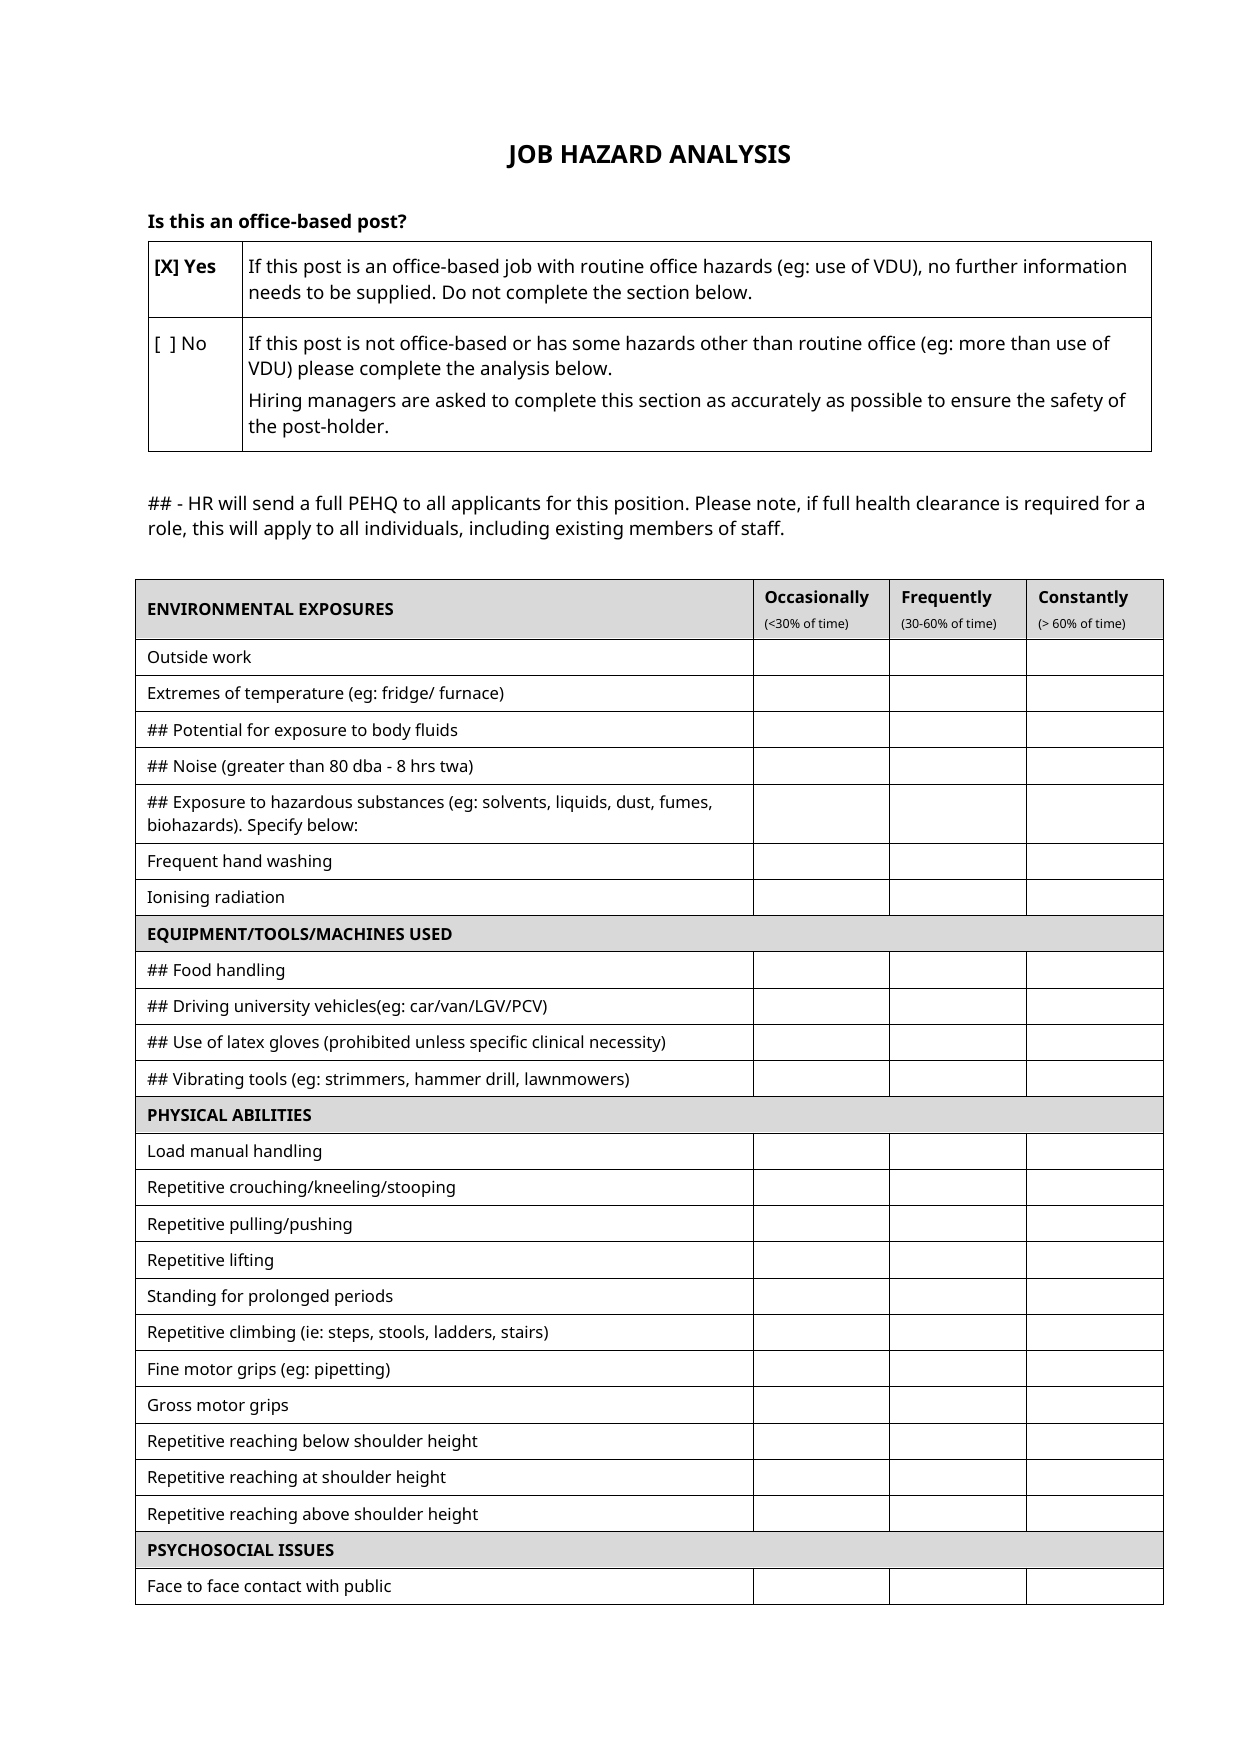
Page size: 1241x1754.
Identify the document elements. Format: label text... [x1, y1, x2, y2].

table_cell [1027, 1279, 1163, 1314]
table_cell Repetitive lifting [136, 1242, 753, 1277]
table_cell Ionising radiation [136, 880, 753, 915]
table_cell [890, 1206, 1026, 1241]
table_cell [754, 1061, 889, 1096]
table_cell ## Exposure to hazardous substances (eg: solvents, liquids, dust, fumes, biohazards). Specify below: [136, 785, 753, 842]
table_cell [890, 1134, 1026, 1169]
table_cell [890, 640, 1026, 675]
table_header If this post is an office-based job with routine office hazards (eg: use of VDU), no further information needs to be supplied. Do not complete the section below. [243, 242, 1151, 317]
table_cell [1027, 1242, 1163, 1277]
table_header Occasionally (<30% of time) [754, 580, 889, 638]
table_cell [754, 952, 889, 987]
table_cell [890, 712, 1026, 747]
table_cell [1027, 1351, 1163, 1386]
table_cell [754, 1315, 889, 1350]
table_cell Repetitive reaching below shoulder height [136, 1424, 753, 1459]
table_cell Repetitive climbing (ie: steps, stools, ladders, stairs) [136, 1315, 753, 1350]
table_header Constantly (> 60% of time) [1027, 580, 1163, 638]
table_cell EQUIPMENT/TOOLS/MACHINES USED [136, 916, 1163, 951]
table_cell [1027, 1569, 1163, 1604]
table_cell [1027, 748, 1163, 783]
table_cell [890, 1424, 1026, 1459]
text JOB HAZARD ANALYSIS [148, 137, 1152, 171]
table_cell [1027, 989, 1163, 1024]
table_cell [1027, 785, 1163, 842]
table_cell [754, 1206, 889, 1241]
table_cell [890, 1061, 1026, 1096]
table_cell [1027, 1460, 1163, 1495]
table_cell [1027, 844, 1163, 879]
table_cell [1027, 952, 1163, 987]
table_cell ## Use of latex gloves (prohibited unless specific clinical necessity) [136, 1025, 753, 1060]
table_cell [754, 844, 889, 879]
table_cell [1027, 880, 1163, 915]
table_cell [1027, 712, 1163, 747]
table_cell [1027, 640, 1163, 675]
table_cell PHYSICAL ABILITIES [136, 1097, 1163, 1132]
table_cell [1027, 1170, 1163, 1205]
table_cell [890, 1242, 1026, 1277]
table_cell [1027, 1206, 1163, 1241]
text ## - HR will send a full PEHQ to all applicants for this position. Please note, if full health clearance is required for a role, this will apply to all individuals, including existing members of staff. [148, 490, 1152, 541]
table_cell Load manual handling [136, 1134, 753, 1169]
table_cell [754, 1242, 889, 1277]
table_cell Repetitive reaching at shoulder height [136, 1460, 753, 1495]
table_cell [754, 1025, 889, 1060]
table_cell [754, 989, 889, 1024]
table_cell [1027, 1315, 1163, 1350]
table_cell Outside work [136, 640, 753, 675]
table_cell [890, 989, 1026, 1024]
table_cell ## Potential for exposure to body fluids [136, 712, 753, 747]
text Is this an office-based post? [148, 209, 1152, 234]
table_cell [890, 1315, 1026, 1350]
table_cell [890, 748, 1026, 783]
table_cell [754, 748, 889, 783]
table_cell Face to face contact with public [136, 1569, 753, 1604]
table_cell PSYCHOSOCIAL ISSUES [136, 1532, 1163, 1567]
table_cell Extremes of temperature (eg: fridge/ furnace) [136, 676, 753, 711]
table_cell If this post is not office-based or has some hazards other than routine office (eg: more than use of VDU) please complete the analysis below. Hiring managers are asked to complete this section as accurately as possible to ensure the safety of the post-holder. [243, 318, 1151, 451]
table_cell [890, 1460, 1026, 1495]
table_cell [890, 952, 1026, 987]
table_cell [890, 785, 1026, 842]
table_header ENVIRONMENTAL EXPOSURES [136, 580, 753, 638]
table_cell [1027, 1387, 1163, 1422]
table_cell [1027, 1025, 1163, 1060]
table_cell [754, 785, 889, 842]
table_cell [754, 880, 889, 915]
table_cell [1027, 1424, 1163, 1459]
table_cell [754, 676, 889, 711]
table_cell [890, 676, 1026, 711]
table_cell ## Vibrating tools (eg: strimmers, hammer drill, lawnmowers) [136, 1061, 753, 1096]
table_cell ## Driving university vehicles(eg: car/van/LGV/PCV) [136, 989, 753, 1024]
table_cell [ ] No [149, 318, 242, 451]
table_cell [754, 1351, 889, 1386]
table_cell [890, 1351, 1026, 1386]
table_header Frequently (30-60% of time) [890, 580, 1026, 638]
table_cell [754, 1496, 889, 1531]
table_cell [1027, 1061, 1163, 1096]
table_cell [754, 1569, 889, 1604]
table_cell [890, 1025, 1026, 1060]
table_cell [754, 1170, 889, 1205]
table_cell Gross motor grips [136, 1387, 753, 1422]
table_cell [890, 1279, 1026, 1314]
table_cell [890, 1170, 1026, 1205]
table_cell [1027, 676, 1163, 711]
table_cell [754, 1460, 889, 1495]
table_header [X] Yes [149, 242, 242, 317]
table_cell [754, 1424, 889, 1459]
table_cell [890, 1496, 1026, 1531]
table_cell [754, 640, 889, 675]
table_cell [754, 1279, 889, 1314]
table_cell [890, 880, 1026, 915]
table_cell Repetitive reaching above shoulder height [136, 1496, 753, 1531]
table_cell Repetitive crouching/kneeling/stooping [136, 1170, 753, 1205]
table_cell Standing for prolonged periods [136, 1279, 753, 1314]
table_cell [890, 844, 1026, 879]
table_cell Fine motor grips (eg: pipetting) [136, 1351, 753, 1386]
table_cell ## Food handling [136, 952, 753, 987]
table_cell Repetitive pulling/pushing [136, 1206, 753, 1241]
table_cell [1027, 1134, 1163, 1169]
table_cell [1027, 1496, 1163, 1531]
table_cell [754, 1134, 889, 1169]
table_cell ## Noise (greater than 80 dba - 8 hrs twa) [136, 748, 753, 783]
table_cell [890, 1569, 1026, 1604]
table_cell Frequent hand washing [136, 844, 753, 879]
table_cell [890, 1387, 1026, 1422]
table_cell [754, 712, 889, 747]
table_cell [754, 1387, 889, 1422]
